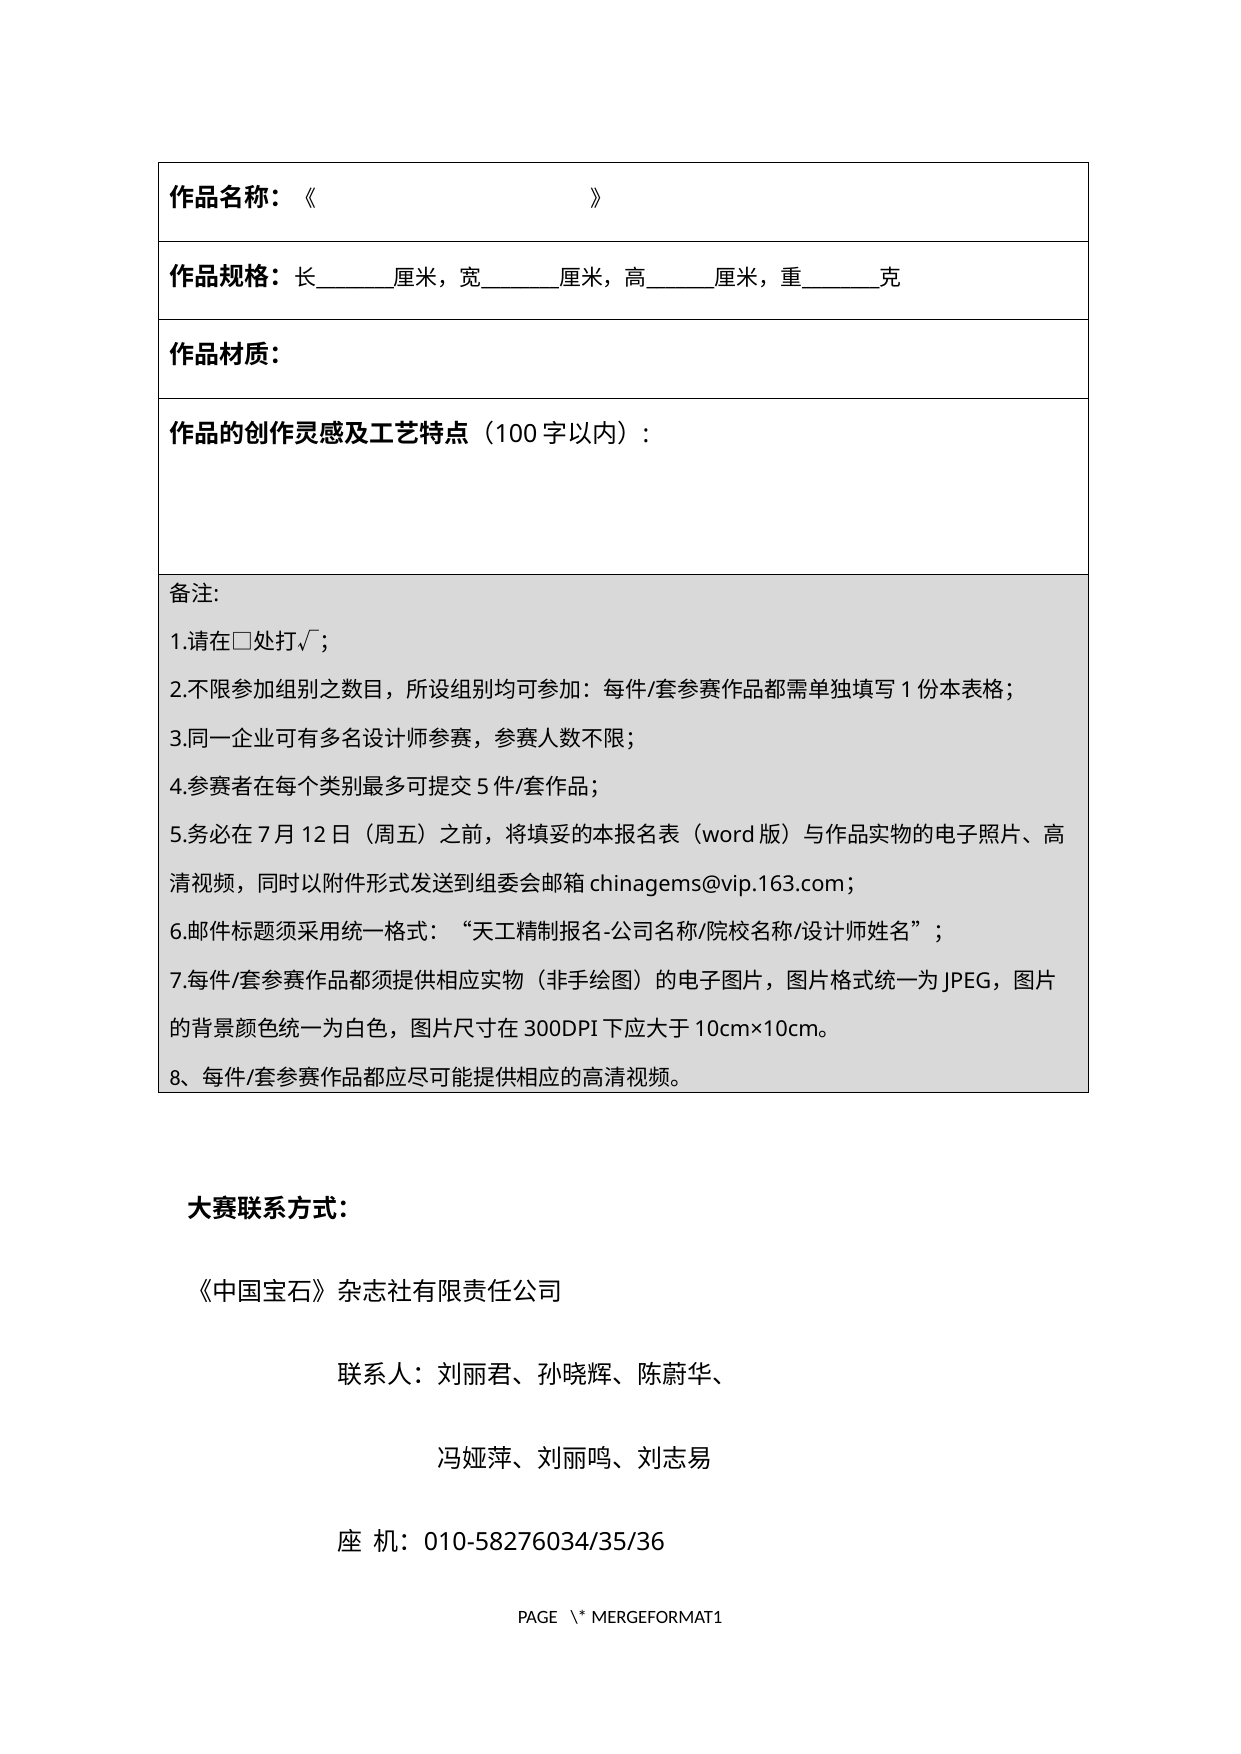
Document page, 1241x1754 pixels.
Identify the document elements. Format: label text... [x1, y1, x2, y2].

table_cell 作品规格：长________厘米，宽________厘米，高_______厘米，重________克 [159, 242, 1088, 319]
table_cell 作品的创作灵感及工艺特点（100字以内）: [159, 399, 1088, 574]
table_cell 备注: 1.请在□处打√； 2.不限参加组别之数目，所设组别均可参加：每件/套参赛作品都需单独填写1份本表格； 3.同一企业可有多名设计师参赛，参赛人数不限； 4.参赛者在每个类别最多可提交5件/套作品； 5.务必在7月12日（周五）之前，将填妥的本报名表（word版）与作品实物的电子照片、高清视频，同时以附件形式发送到组委会邮箱chinagems@vip.163.com； 6.邮件标题须采用统一格式：“天工精制报名-公司名称/院校名称/设计师姓名”； 7.每件/套参赛作品都须提供相应实物（非手绘图）的电子图片，图片格式统一为JPEG，图片的背景颜色统一为白色，图片尺寸在300DPI下应大于10cm×10cm。 8、每件/套参赛作品都应尽可能提供相应的高清视频。 [159, 575, 1088, 1092]
text 座 机：010-58276034/35/36 [187, 1507, 1053, 1572]
text 联系人：刘丽君、孙晓辉、陈蔚华、 [187, 1341, 1053, 1406]
text 冯娅萍、刘丽鸣、刘志易 [187, 1424, 1053, 1489]
table_cell 作品名称：《 》 [159, 163, 1088, 241]
table_cell 作品材质： [159, 320, 1088, 398]
text 《中国宝石》杂志社有限责任公司 [187, 1257, 1053, 1322]
text 大赛联系方式： [187, 1174, 1053, 1239]
